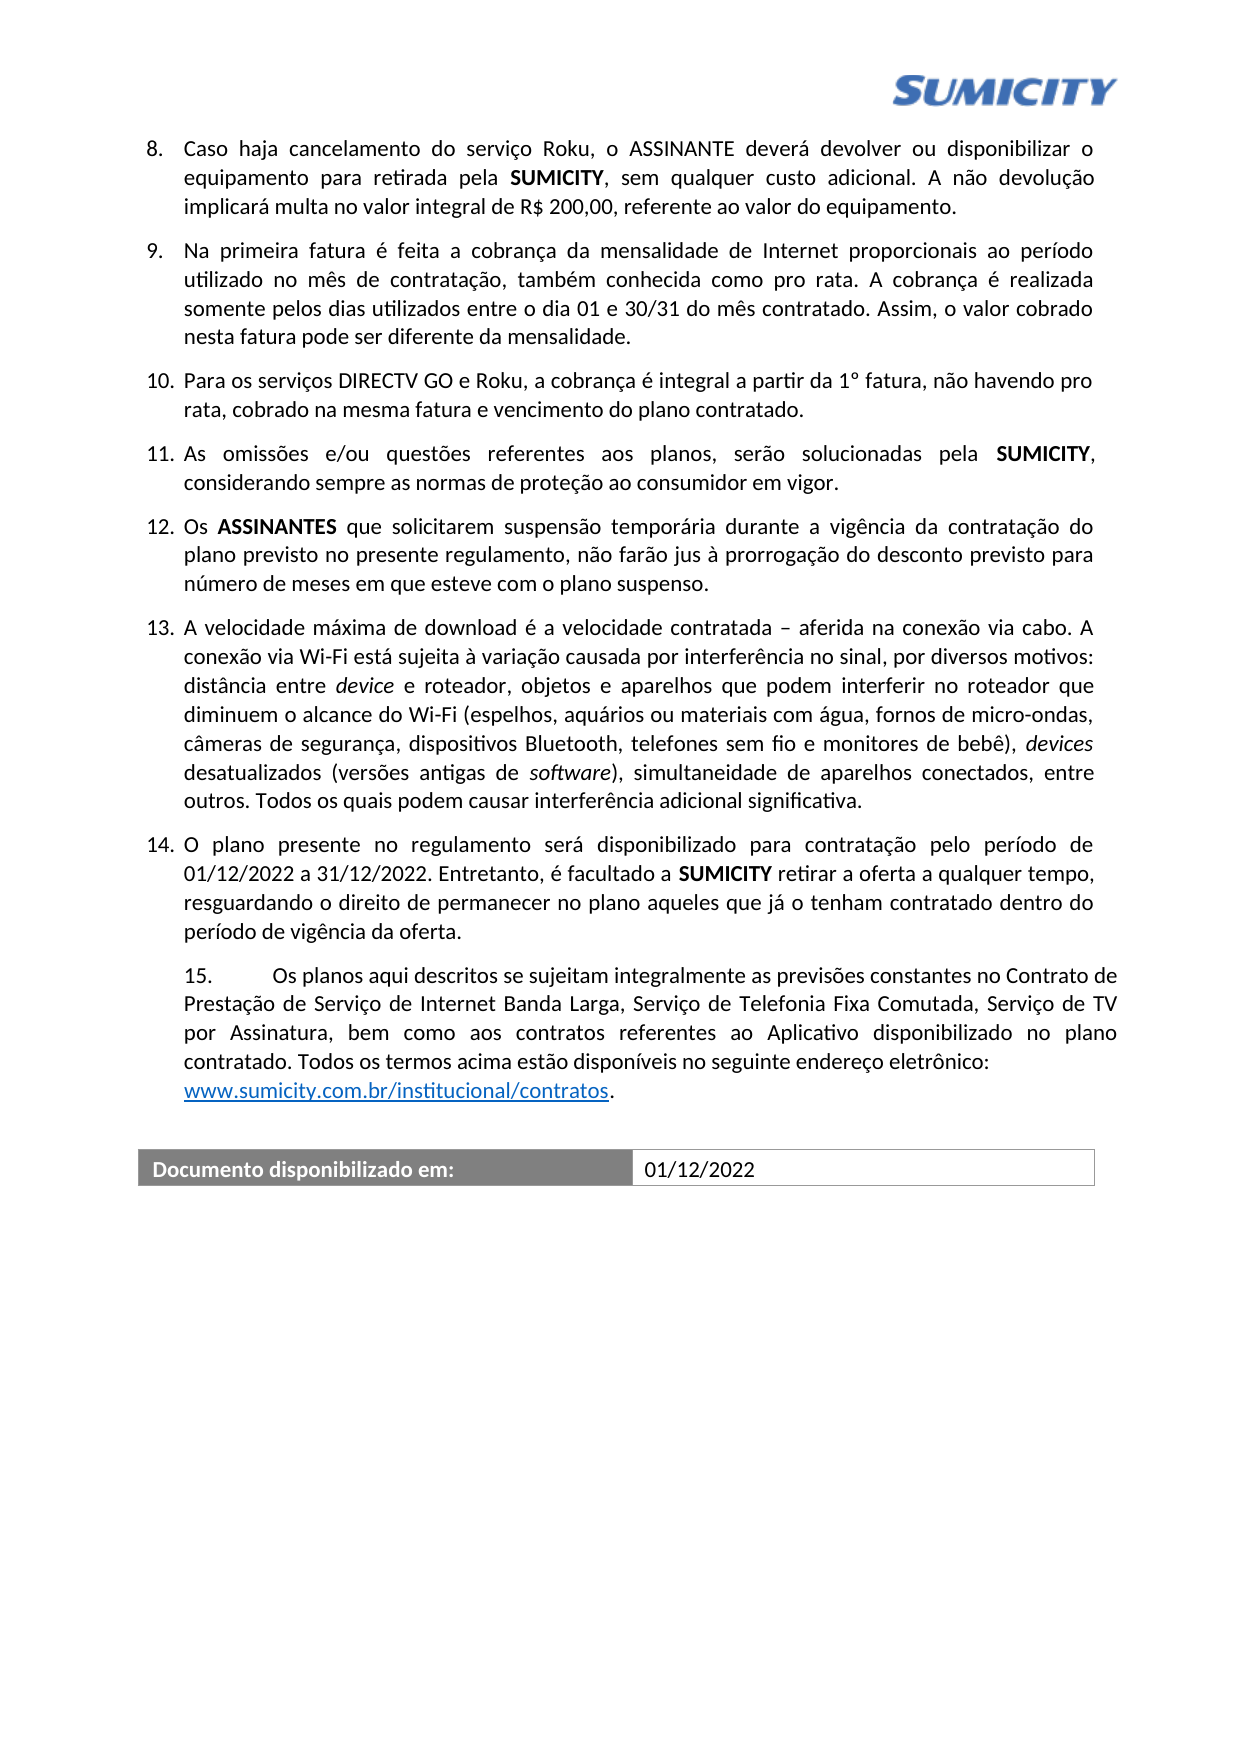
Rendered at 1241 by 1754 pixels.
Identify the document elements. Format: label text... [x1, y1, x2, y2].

list As omissões e/ou questões referentes aos planos, serão solucionadas pela SUMICITY, considerando sempre as normas de proteção ao consumidor em vigor. [146, 439, 1096, 496]
table_header 01/12/2022 [633, 1150, 1094, 1185]
table_header Documento disponibilizado em: [139, 1150, 632, 1185]
picture [892, 75, 1119, 107]
list www.sumicity.com.br/institucional/contratos. [184, 1076, 1118, 1104]
list A velocidade máxima de download é a velocidade contratada – aferida na conexão via cabo. A conexão via Wi-Fi está sujeita à variação causada por interferência no sinal, por diversos motivos: distância entre device e roteador, objetos e aparelhos que podem interferir no roteador que diminuem o alcance do Wi-Fi (espelhos, aquários ou materiais com água, fornos de micro-ondas, câmeras de segurança, dispositivos Bluetooth, telefones sem fio e monitores de bebê), devices desatualizados (versões antigas de software), simultaneidade de aparelhos conectados, entre outros. Todos os quais podem causar interferência adicional significativa. [146, 613, 1096, 814]
list Os ASSINANTES que solicitarem suspensão temporária durante a vigência da contratação do plano previsto no presente regulamento, não farão jus à prorrogação do desconto previsto para número de meses em que esteve com o plano suspenso. [146, 512, 1096, 597]
list Os planos aqui descritos se sujeitam integralmente as previsões constantes no Contrato de Prestação de Serviço de Internet Banda Larga, Serviço de Telefonia Fixa Comutada, Serviço de TV por Assinatura, bem como aos contratos referentes ao Aplicativo disponibilizado no plano contratado. Todos os termos acima estão disponíveis no seguinte endereço eletrônico: [184, 961, 1118, 1075]
list Na primeira fatura é feita a cobrança da mensalidade de Internet proporcionais ao período utilizado no mês de contratação, também conhecida como pro rata. A cobrança é realizada somente pelos dias utilizados entre o dia 01 e 30/31 do mês contratado. Assim, o valor cobrado nesta fatura pode ser diferente da mensalidade. [146, 236, 1096, 351]
list O plano presente no regulamento será disponibilizado para contratação pelo período de 01/12/2022 a 31/12/2022. Entretanto, é facultado a SUMICITY retirar a oferta a qualquer tempo, resguardando o direito de permanecer no plano aqueles que já o tenham contratado dentro do período de vigência da oferta. [146, 830, 1096, 945]
list Caso haja cancelamento do serviço Roku, o ASSINANTE deverá devolver ou disponibilizar o equipamento para retirada pela SUMICITY, sem qualquer custo adicional. A não devolução implicará multa no valor integral de R$ 200,00, referente ao valor do equipamento. [146, 134, 1096, 220]
list Para os serviços DIRECTV GO e Roku, a cobrança é integral a partir da 1º fatura, não havendo pro rata, cobrado na mesma fatura e vencimento do plano contratado. [146, 366, 1096, 423]
